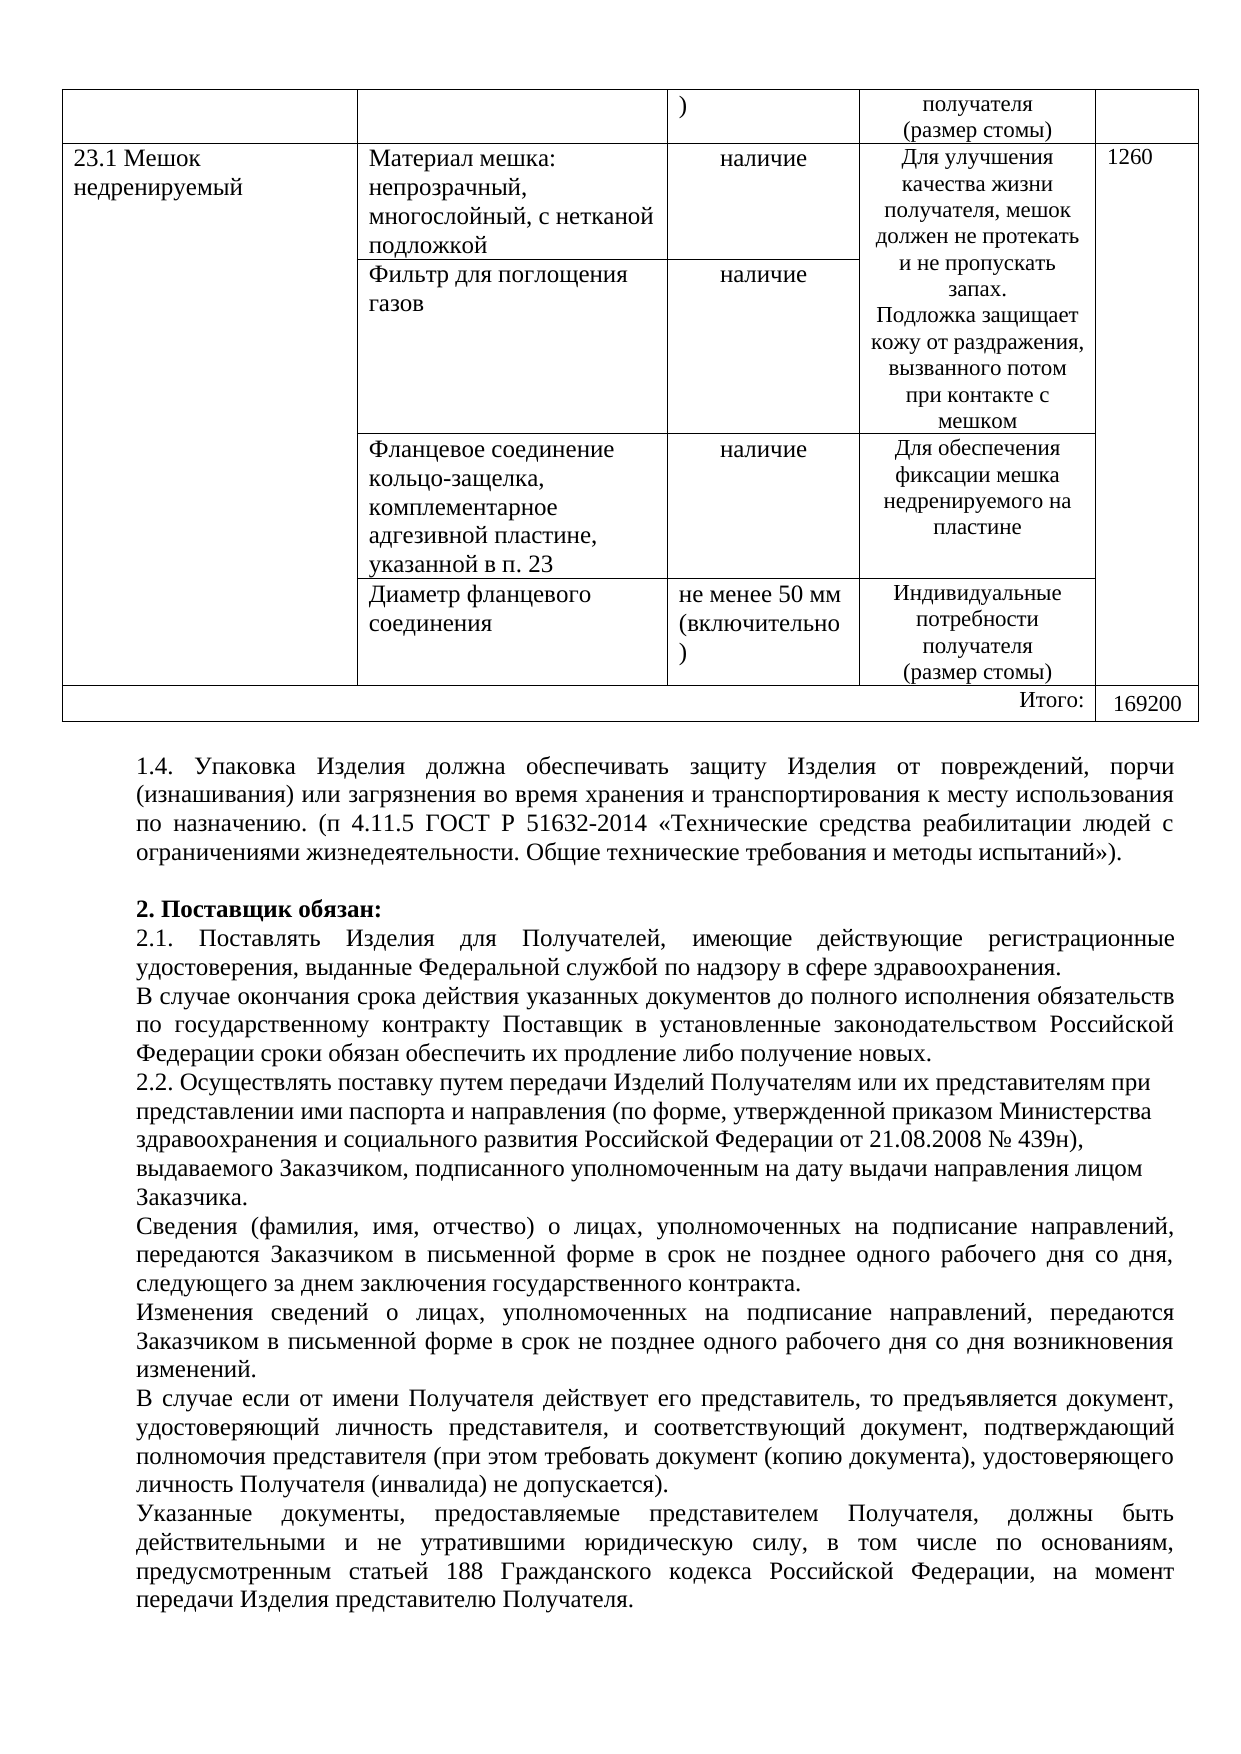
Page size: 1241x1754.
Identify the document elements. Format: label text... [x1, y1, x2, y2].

table_cell 23.1 Мешок недренируемый [63, 144, 357, 684]
table_cell Для обеспечения фиксации мешка недренируемого на пластине [860, 434, 1095, 578]
table_cell наличие [668, 260, 859, 433]
text 2.2. Осуществлять поставку путем передачи Изделий Получателям или их представителям при представлении ими паспорта и направления (по форме, утвержденной приказом Министерства здравоохранения и социального развития Российской Федерации от 21.08.2008 № 439н), выдаваемого Заказчиком, подписанного уполномоченным на дату выдачи направления лицом Заказчика. [136, 1067, 1175, 1211]
table_cell Материал мешка: непрозрачный, многослойный, с нетканой подложкой [358, 144, 667, 258]
table_cell Диаметр фланцевого соединения [358, 579, 667, 684]
table_cell 1260 [1096, 144, 1198, 684]
text Изменения сведений о лицах, уполномоченных на подписание направлений, передаются Заказчиком в письменной форме в срок не позднее одного рабочего дня со дня возникновения изменений. [136, 1297, 1175, 1383]
table_cell наличие [668, 144, 859, 258]
table_cell Итого: [63, 686, 1095, 721]
text В случае окончания срока действия указанных документов до полного исполнения обязательств по государственному контракту Поставщик в установленные законодательством Российской Федерации сроки обязан обеспечить их продление либо получение новых. [136, 981, 1175, 1067]
table_cell Фильтр для поглощения газов [358, 260, 667, 433]
table_cell 169200 [1096, 686, 1198, 721]
table_cell наличие [668, 434, 859, 578]
text 1.4. Упаковка Изделия должна обеспечивать защиту Изделия от повреждений, порчи (изнашивания) или загрязнения во время хранения и транспортирования к месту использования по назначению. (п 4.11.5 ГОСТ Р 51632-2014 «Технические средства реабилитации людей с ограничениями жизнедеятельности. Общие технические требования и методы испытаний»). [136, 751, 1175, 866]
text Указанные документы, предоставляемые представителем Получателя, должны быть действительными и не утратившими юридическую силу, в том числе по основаниям, предусмотренным статьей 188 Гражданского кодекса Российской Федерации, на момент передачи Изделия представителю Получателя. [136, 1498, 1175, 1613]
table_cell не менее 50 мм (включительно) [668, 579, 859, 684]
text В случае если от имени Получателя действует его представитель, то предъявляется документ, удостоверяющий личность представителя, и соответствующий документ, подтверждающий полномочия представителя (при этом требовать документ (копию документа), удостоверяющего личность Получателя (инвалида) не допускается). [136, 1383, 1175, 1498]
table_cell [668, 90, 859, 142]
table_cell Фланцевое соединение кольцо-защелка, комплементарное адгезивной пластине, указанной в п. 23 [358, 434, 667, 578]
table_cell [860, 90, 1095, 142]
text Сведения (фамилия, имя, отчество) о лицах, уполномоченных на подписание направлений, передаются Заказчиком в письменной форме в срок не позднее одного рабочего дня со дня, следующего за днем заключения государственного контракта. [136, 1211, 1175, 1297]
table_cell Для улучшения качества жизни получателя, мешок должен не протекать и не пропускать запах. Подложка защищает кожу от раздражения, вызванного потом при контакте с мешком [860, 144, 1095, 433]
text 2.1. Поставлять Изделия для Получателей, имеющие действующие регистрационные удостоверения, выданные Федеральной службой по надзору в сфере здравоохранения. [136, 923, 1175, 981]
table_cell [358, 90, 667, 142]
table_cell Индивидуальные потребности получателя (размер стомы) [860, 579, 1095, 684]
text 2. Поставщик обязан: [136, 894, 1175, 923]
